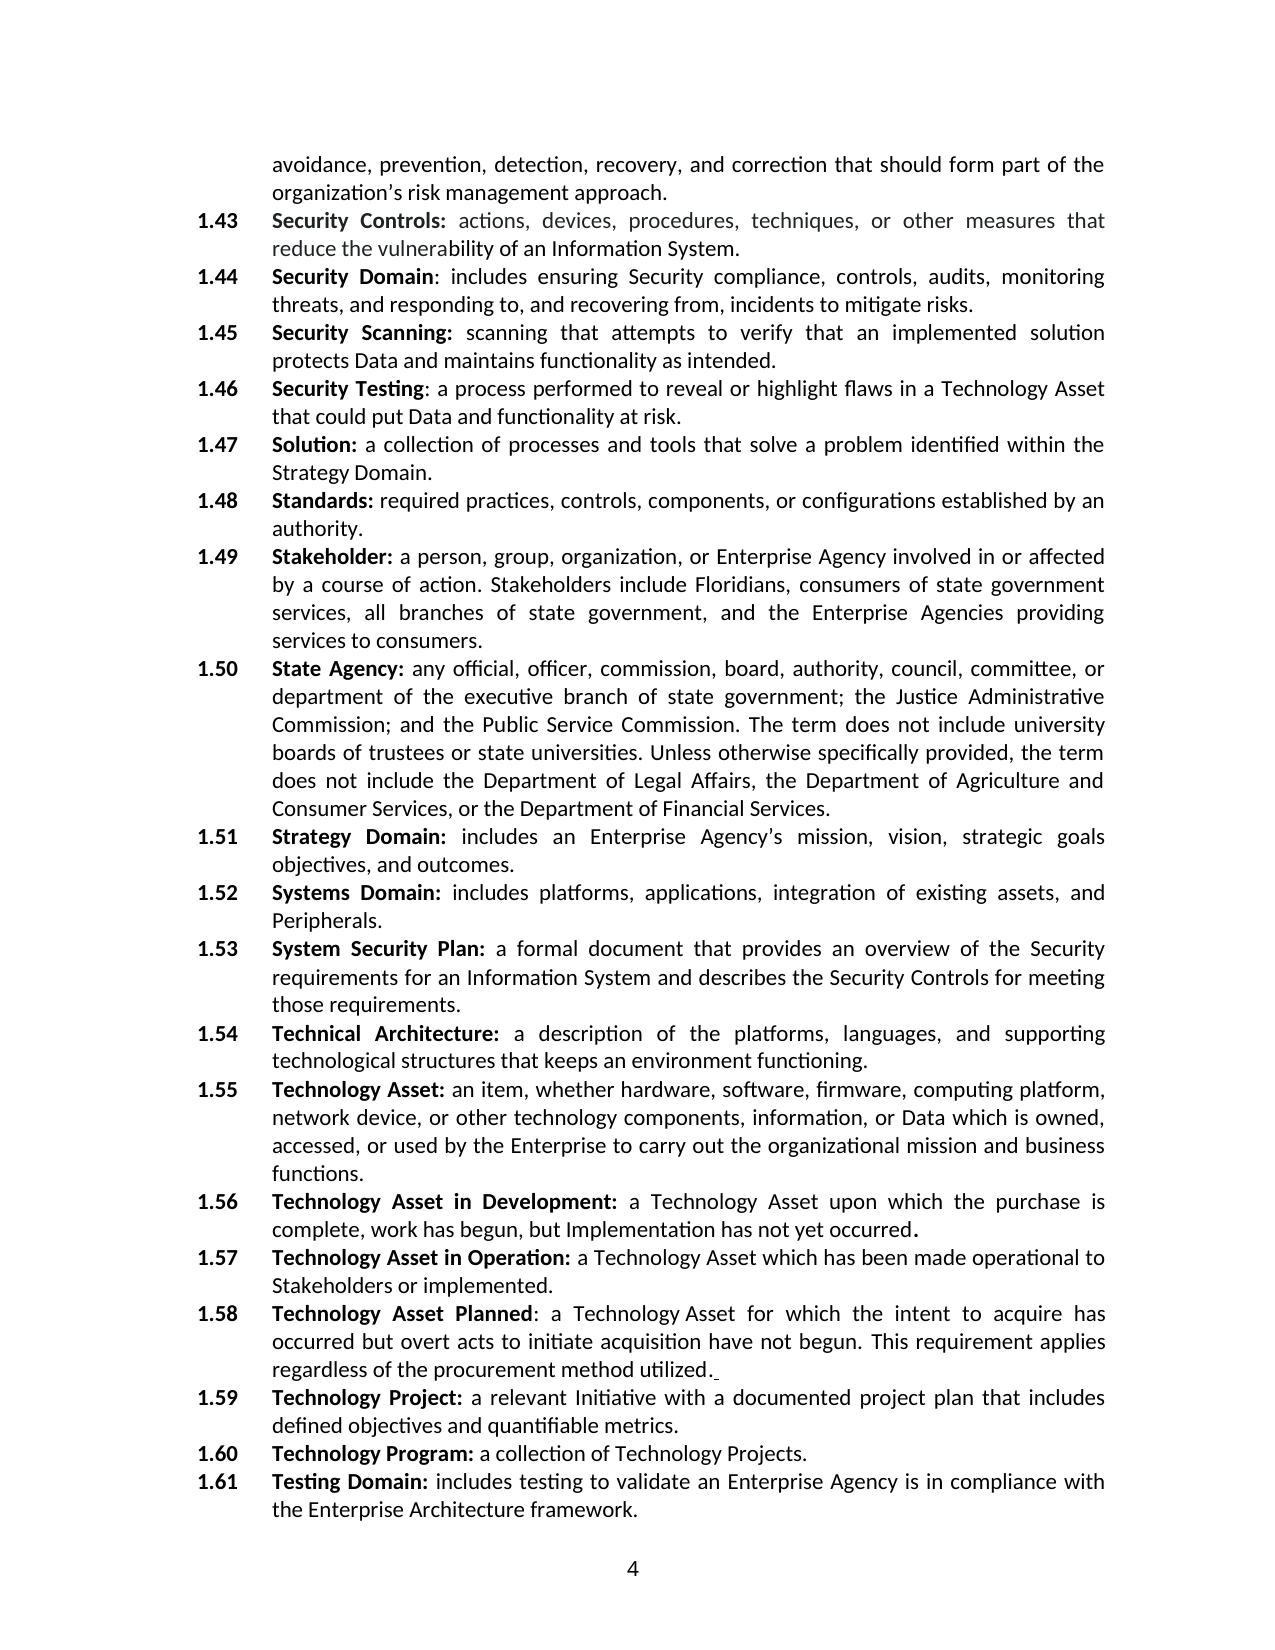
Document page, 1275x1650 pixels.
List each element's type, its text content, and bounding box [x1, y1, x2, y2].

list Standards: required practices, controls, components, or configurations established by an authority. [197, 486, 1106, 542]
list State Agency: any official, officer, commission, board, authority, council, committee, or department of the executive branch of state government; the Justice Administrative Commission; and the Public Service Commission. The term does not include university boards of trustees or state universities. Unless otherwise specifically provided, the term does not include the Department of Legal Affairs, the Department of Agriculture and Consumer Services, or the Department of Financial Services. [197, 654, 1106, 822]
list Security Controls: actions, devices, procedures, techniques, or other measures that reduce the vulnerability of an Information System. [197, 206, 1106, 262]
list Technology Asset Planned: a Technology Asset for which the intent to acquire has occurred but overt acts to initiate acquisition have not begun. This requirement applies regardless of the procurement method utilized. [197, 1299, 1106, 1383]
list System Security Plan: a formal document that provides an overview of the Security requirements for an Information System and describes the Security Controls for meeting those requirements. [197, 934, 1106, 1019]
list Technology Asset in Operation: a Technology Asset which has been made operational to Stakeholders or implemented. [197, 1243, 1106, 1299]
list Technical Architecture: a description of the platforms, languages, and supporting technological structures that keeps an environment functioning. [197, 1019, 1106, 1075]
list Technology Asset: an item, whether hardware, software, firmware, computing platform, network device, or other technology components, information, or Data which is owned, accessed, or used by the Enterprise to carry out the organizational mission and business functions. [197, 1075, 1106, 1187]
list Solution: a collection of processes and tools that solve a problem identified within the Strategy Domain. [197, 430, 1106, 486]
list Stakeholder: a person, group, organization, or Enterprise Agency involved in or affected by a course of action. Stakeholders include Floridians, consumers of state government services, all branches of state government, and the Enterprise Agencies providing services to consumers. [197, 542, 1106, 654]
list Technology Project: a relevant Initiative with a documented project plan that includes defined objectives and quantifiable metrics. [197, 1383, 1106, 1439]
list Testing Domain: includes testing to validate an Enterprise Agency is in compliance with the Enterprise Architecture framework. [197, 1467, 1106, 1523]
list Security Testing: a process performed to reveal or highlight flaws in a Technology Asset that could put Data and functionality at risk. [197, 374, 1106, 430]
list Security Scanning: scanning that attempts to verify that an implemented solution protects Data and maintains functionality as intended. [197, 318, 1106, 374]
list Technology Asset in Development: a Technology Asset upon which the purchase is complete, work has begun, but Implementation has not yet occurred. [197, 1187, 1106, 1243]
list Strategy Domain: includes an Enterprise Agency’s mission, vision, strategic goals objectives, and outcomes. [197, 822, 1106, 878]
list Security Domain: includes ensuring Security compliance, controls, audits, monitoring threats, and responding to, and recovering from, incidents to mitigate risks. [197, 262, 1106, 318]
list Systems Domain: includes platforms, applications, integration of existing assets, and Peripherals. [197, 878, 1106, 934]
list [197, 150, 1106, 206]
list Technology Program: a collection of Technology Projects. [197, 1439, 1106, 1467]
